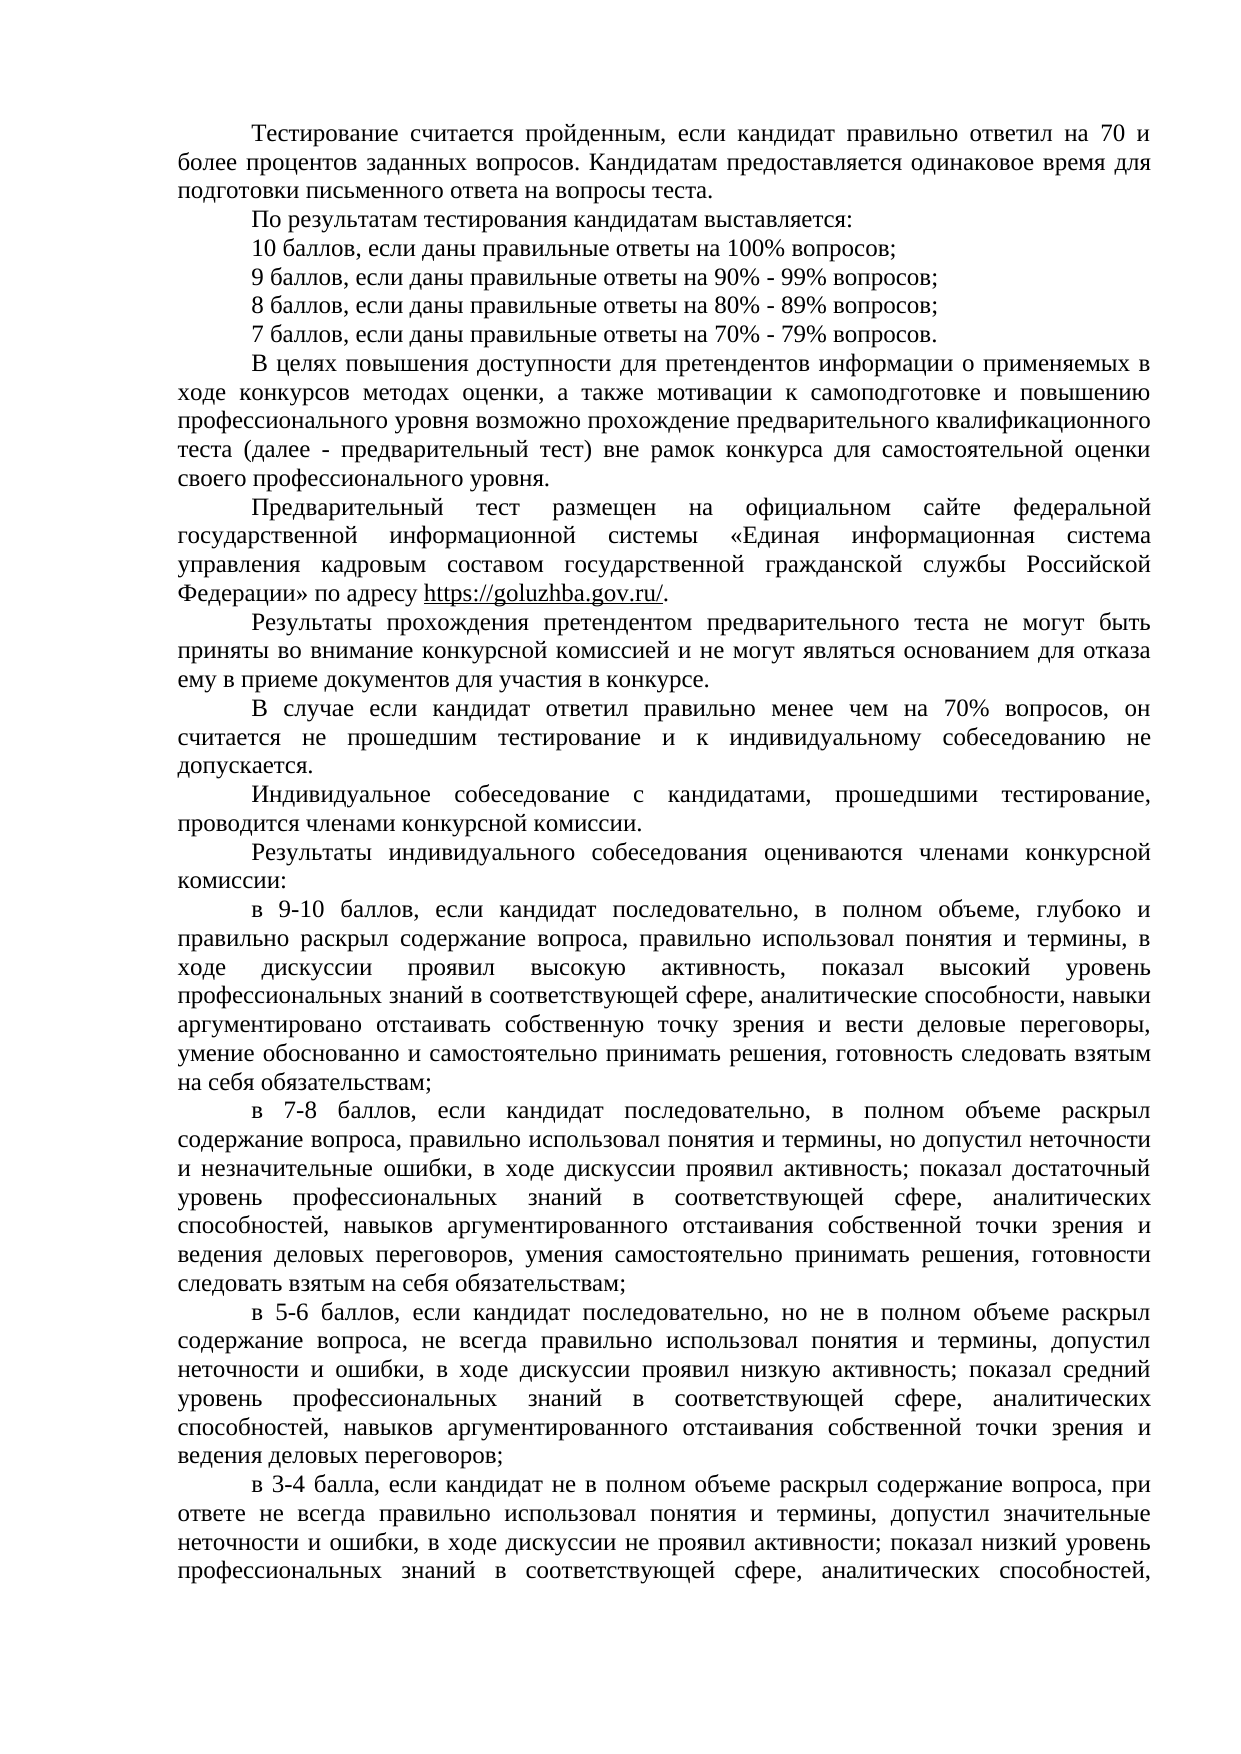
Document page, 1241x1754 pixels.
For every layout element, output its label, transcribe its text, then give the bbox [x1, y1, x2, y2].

text в 7-8 баллов, если кандидат последовательно, в полном объеме раскрыл содержание вопроса, правильно использовал понятия и термины, но допустил неточности и незначительные ошибки, в ходе дискуссии проявил активность; показал достаточный уровень профессиональных знаний в соответствующей сфере, аналитических способностей, навыков аргументированного отстаивания собственной точки зрения и ведения деловых переговоров, умения самостоятельно принимать решения, готовности следовать взятым на себя обязательствам; [177, 1096, 1152, 1297]
text 8 баллов, если даны правильные ответы на 80% - 89% вопросов; [177, 291, 1152, 319]
text 10 баллов, если даны правильные ответы на 100% вопросов; [177, 233, 1152, 262]
text По результатам тестирования кандидатам выставляется: [177, 204, 1152, 233]
text Результаты индивидуального собеседования оцениваются членами конкурсной комиссии: [177, 837, 1152, 894]
text в 9-10 баллов, если кандидат последовательно, в полном объеме, глубоко и правильно раскрыл содержание вопроса, правильно использовал понятия и термины, в ходе дискуссии проявил высокую активность, показал высокий уровень профессиональных знаний в соответствующей сфере, аналитические способности, навыки аргументировано отстаивать собственную точку зрения и вести деловые переговоры, умение обоснованно и самостоятельно принимать решения, готовность следовать взятым на себя обязательствам; [177, 894, 1152, 1096]
text 7 баллов, если даны правильные ответы на 70% - 79% вопросов. [177, 319, 1152, 348]
text Тестирование считается пройденным, если кандидат правильно ответил на 70 и более процентов заданных вопросов. Кандидатам предоставляется одинаковое время для подготовки письменного ответа на вопросы теста. [177, 118, 1152, 204]
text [177, 1469, 1152, 1584]
text Результаты прохождения претендентом предварительного теста не могут быть приняты во внимание конкурсной комиссией и не могут являться основанием для отказа ему в приеме документов для участия в конкурсе. [177, 607, 1152, 693]
text 9 баллов, если даны правильные ответы на 90% - 99% вопросов; [177, 262, 1152, 291]
text Предварительный тест размещен на официальном сайте федеральной государственной информационной системы «Единая информационная система управления кадровым составом государственной гражданской службы Российской Федерации» по адресу https://goluzhba.gov.ru/. [177, 492, 1152, 607]
text Индивидуальное собеседование с кандидатами, прошедшими тестирование, проводится членами конкурсной комиссии. [177, 779, 1152, 837]
text В целях повышения доступности для претендентов информации о применяемых в ходе конкурсов методах оценки, а также мотивации к самоподготовке и повышению профессионального уровня возможно прохождение предварительного квалификационного теста (далее - предварительный тест) вне рамок конкурса для самостоятельной оценки своего профессионального уровня. [177, 348, 1152, 492]
text в 5-6 баллов, если кандидат последовательно, но не в полном объеме раскрыл содержание вопроса, не всегда правильно использовал понятия и термины, допустил неточности и ошибки, в ходе дискуссии проявил низкую активность; показал средний уровень профессиональных знаний в соответствующей сфере, аналитических способностей, навыков аргументированного отстаивания собственной точки зрения и ведения деловых переговоров; [177, 1297, 1152, 1469]
text В случае если кандидат ответил правильно менее чем на 70% вопросов, он считается не прошедшим тестирование и к индивидуальному собеседованию не допускается. [177, 693, 1152, 779]
